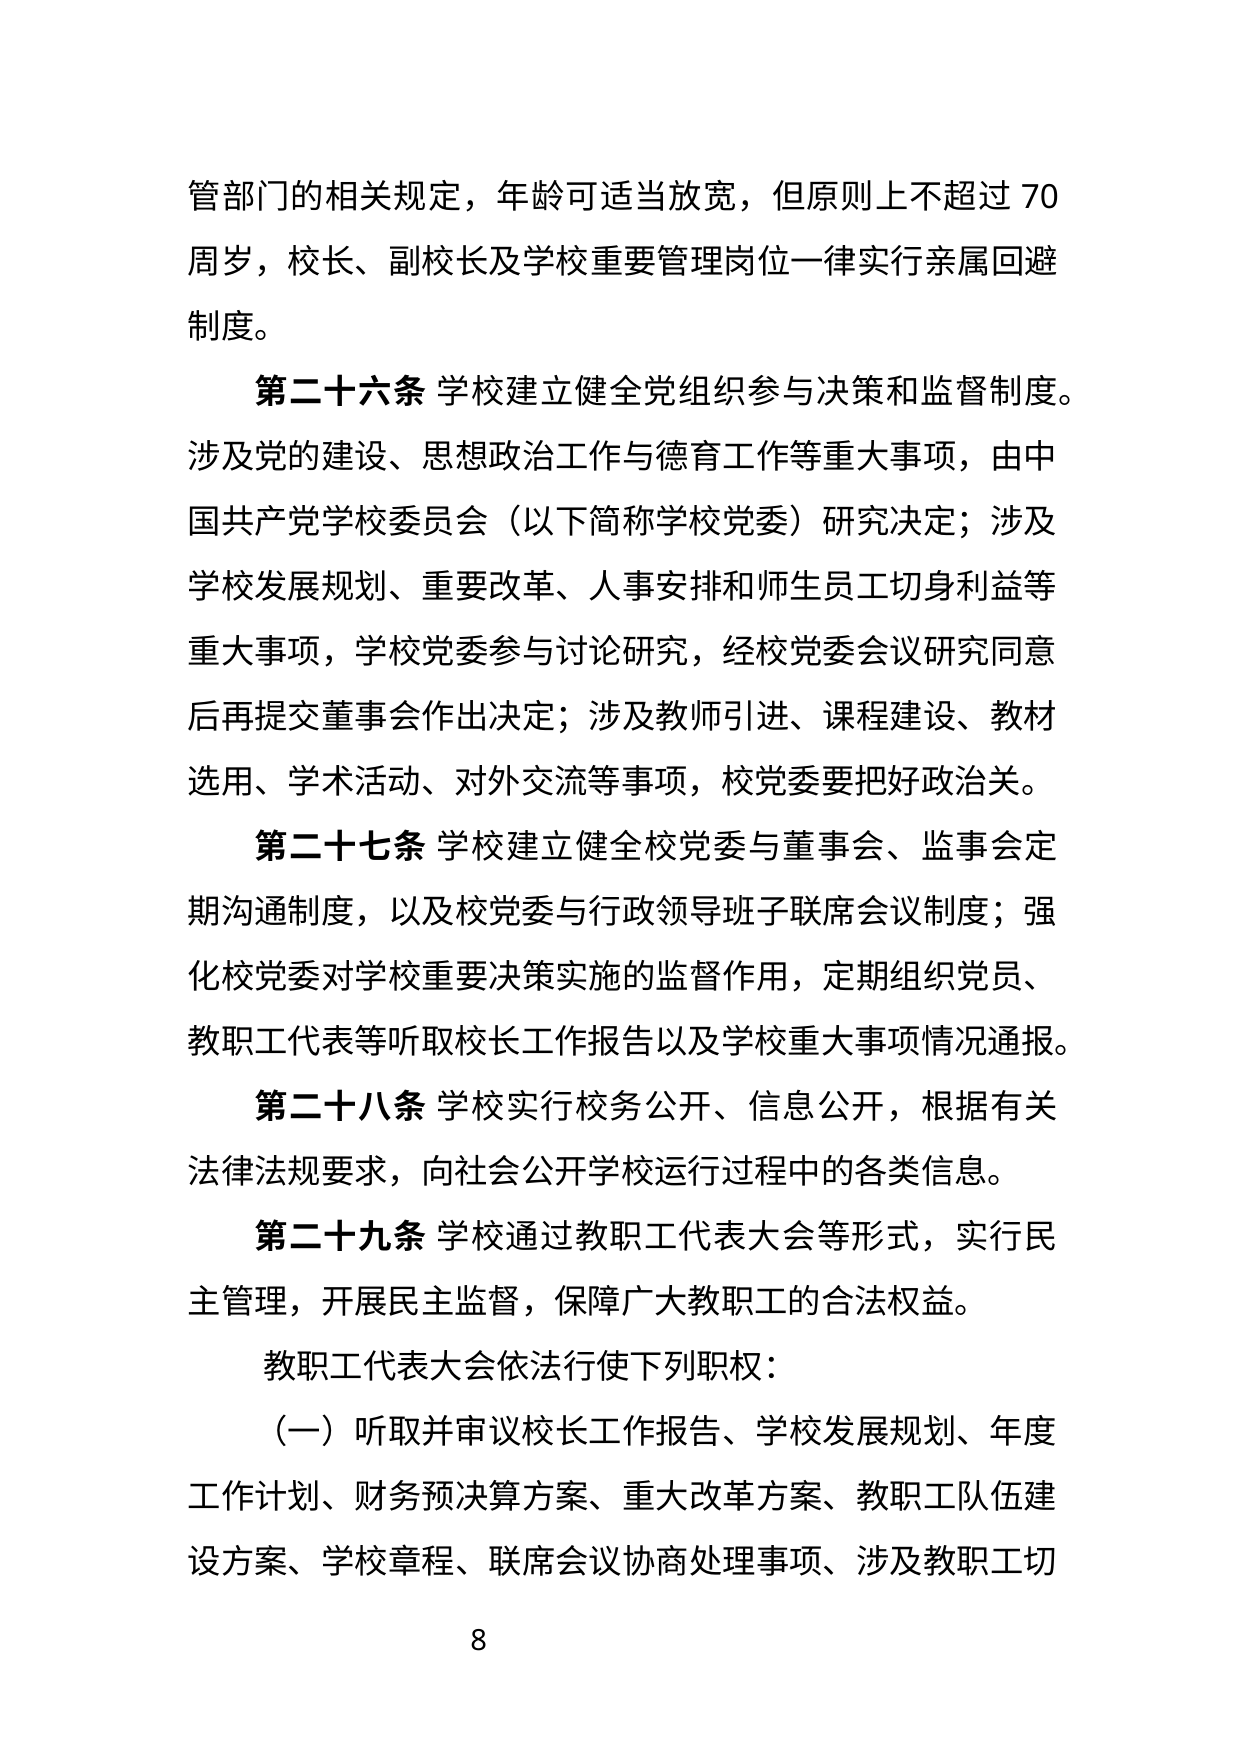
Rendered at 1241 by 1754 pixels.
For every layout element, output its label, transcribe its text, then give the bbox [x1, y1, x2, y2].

text 第二十七条 学校建立健全校党委与董事会、监事会定期沟通制度，以及校党委与行政领导班子联席会议制度；强化校党委对学校重要决策实施的监督作用，定期组织党员、教职工代表等听取校长工作报告以及学校重大事项情况通报。 [187, 812, 1059, 1072]
text 教职工代表大会依法行使下列职权： [187, 1332, 1059, 1397]
text 第二十六条 学校建立健全党组织参与决策和监督制度。涉及党的建设、思想政治工作与德育工作等重大事项，由中国共产党学校委员会（以下简称学校党委）研究决定；涉及学校发展规划、重要改革、人事安排和师生员工切身利益等重大事项，学校党委参与讨论研究，经校党委会议研究同意后再提交董事会作出决定；涉及教师引进、课程建设、教材选用、学术活动、对外交流等事项，校党委要把好政治关。 [187, 357, 1059, 812]
text 第二十八条 学校实行校务公开、信息公开，根据有关法律法规要求，向社会公开学校运行过程中的各类信息。 [187, 1072, 1059, 1202]
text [187, 1397, 1059, 1592]
text 第二十九条 学校通过教职工代表大会等形式，实行民主管理，开展民主监督，保障广大教职工的合法权益。 [187, 1202, 1059, 1332]
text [187, 162, 1059, 357]
